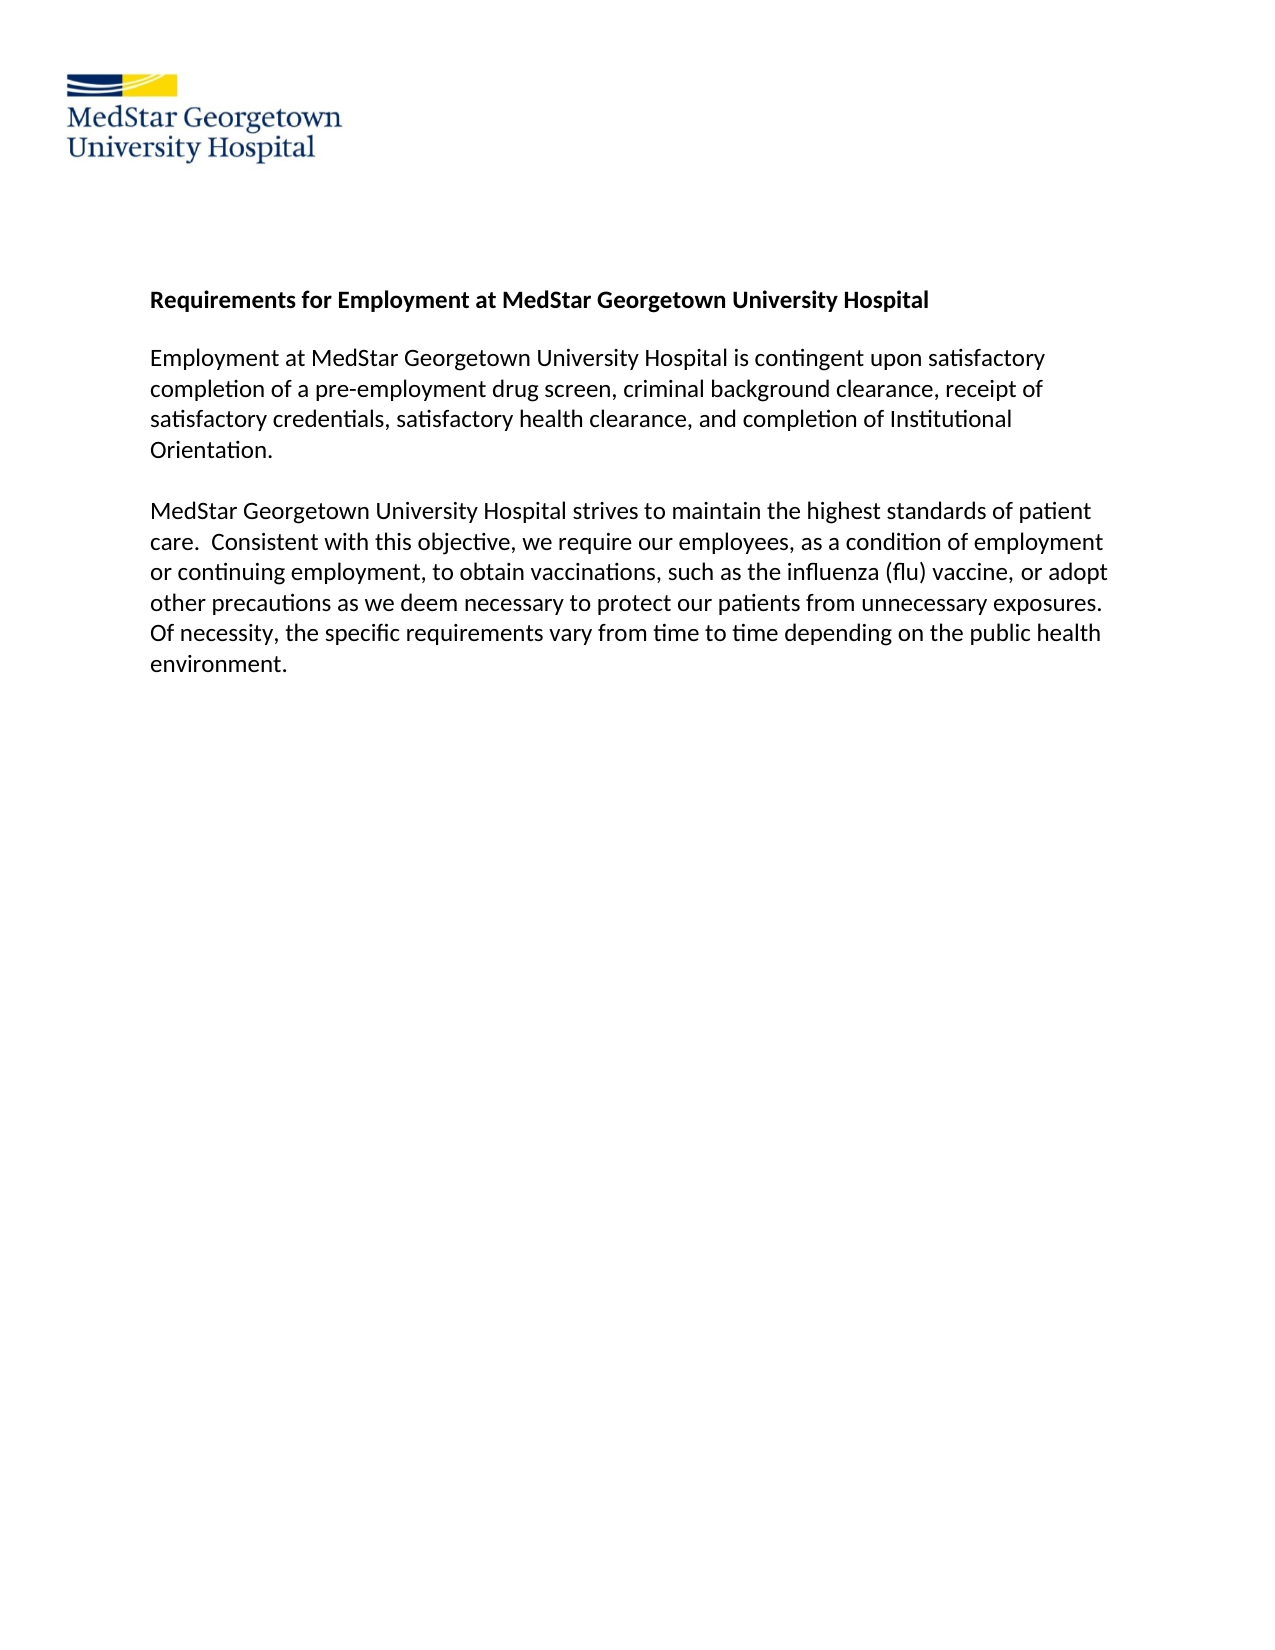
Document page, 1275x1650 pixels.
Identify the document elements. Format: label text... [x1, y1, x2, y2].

text MedStar Georgetown University Hospital strives to maintain the highest standards of patient care. Consistent with this objective, we require our employees, as a condition of employment or continuing employment, to obtain vaccinations, such as the influenza (flu) vaccine, or adopt other precautions as we deem necessary to protect our patients from unnecessary exposures. Of necessity, the specific requirements vary from time to time depending on the public health environment. [150, 495, 1125, 678]
text Employment at MedStar Georgetown University Hospital is contingent upon satisfactory completion of a pre-employment drug screen, criminal background clearance, receipt of satisfactory credentials, satisfactory health clearance, and completion of Institutional Orientation. [150, 343, 1125, 465]
text Requirements for Employment at MedStar Georgetown University Hospital [150, 284, 1125, 314]
picture [43, 51, 364, 186]
